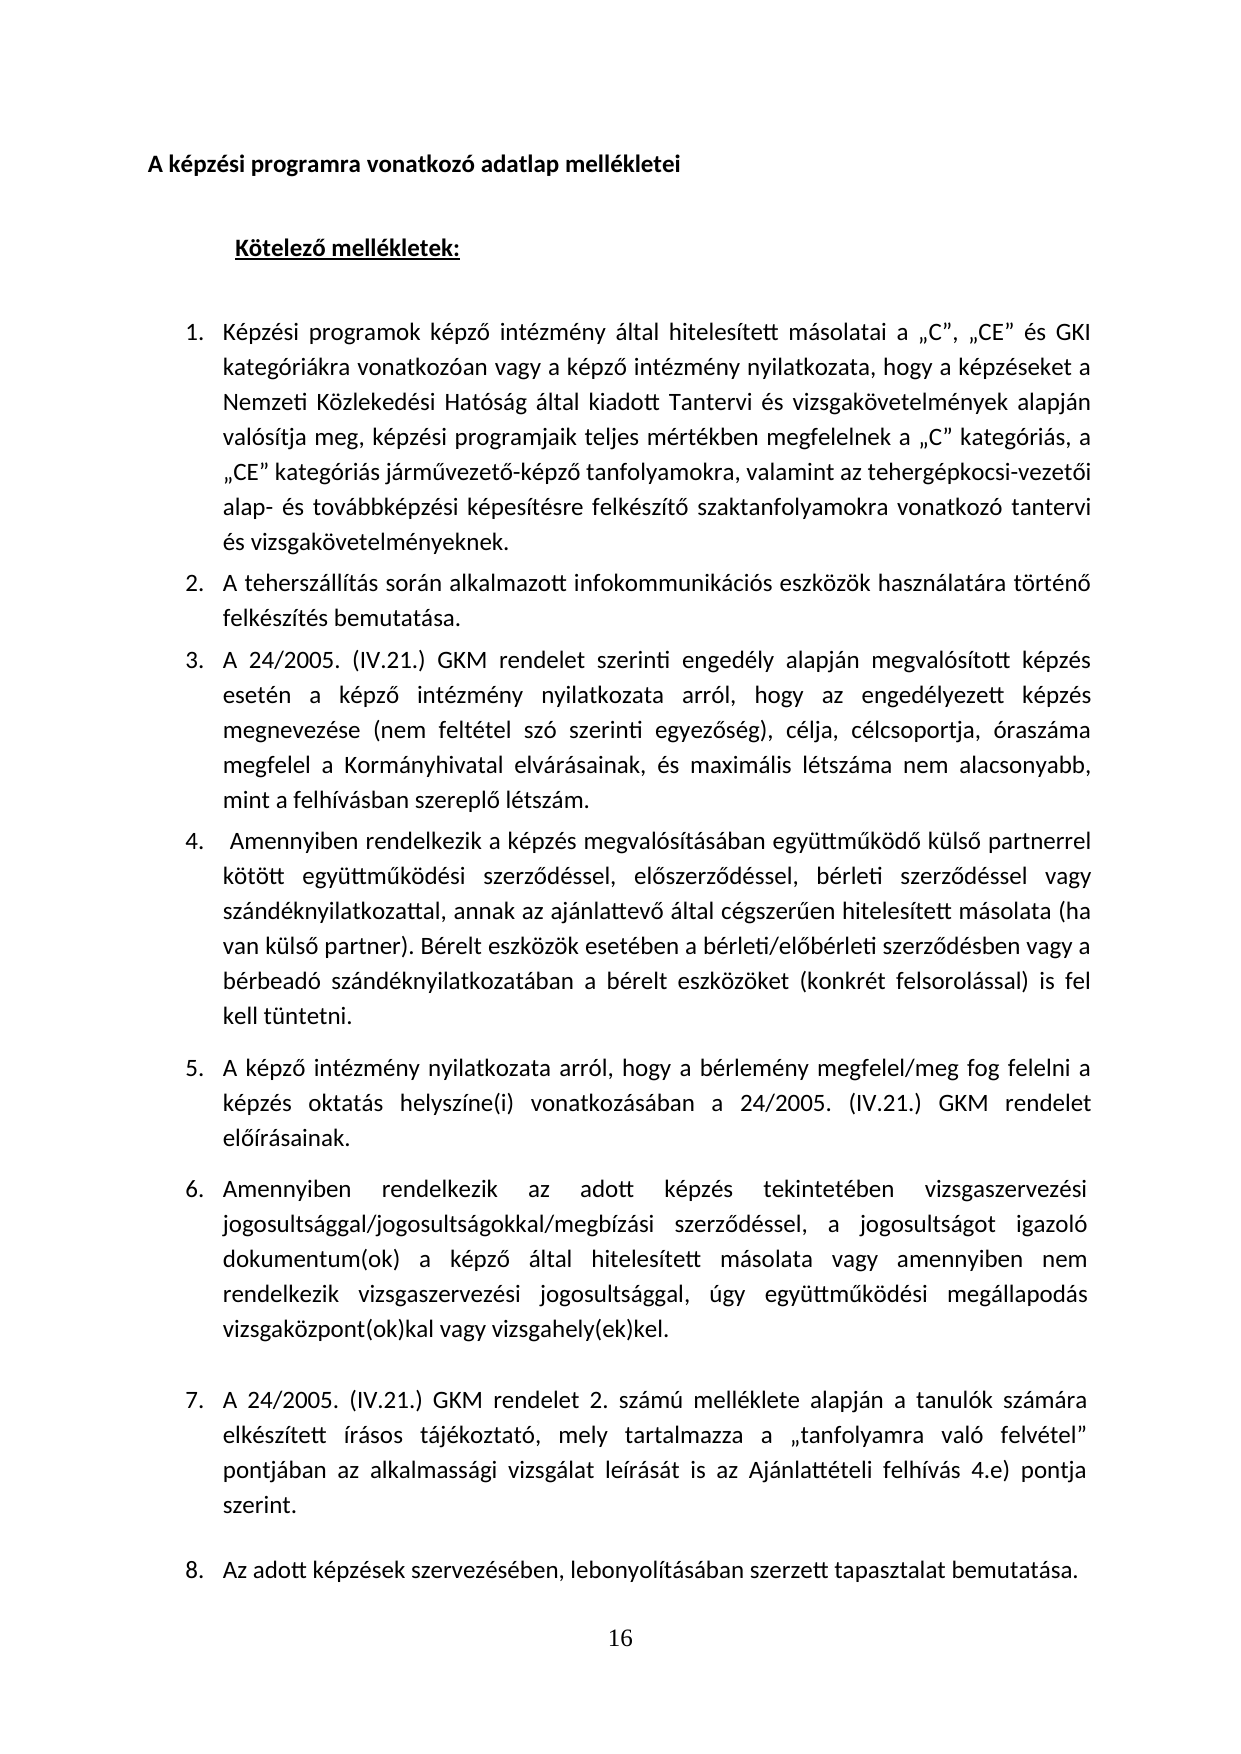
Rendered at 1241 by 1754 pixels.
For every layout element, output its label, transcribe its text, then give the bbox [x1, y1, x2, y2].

list A képző intézmény nyilatkozata arról, hogy a bérlemény megfelel/meg fog felelni a képzés oktatás helyszíne(i) vonatkozásában a 24/2005. (IV.21.) GKM rendelet előírásainak. [185, 1052, 1092, 1152]
list A 24/2005. (IV.21.) GKM rendelet szerinti engedély alapján megvalósított képzés esetén a képző intézmény nyilatkozata arról, hogy az engedélyezett képzés megnevezése (nem feltétel szó szerinti egyezőség), célja, célcsoportja, óraszáma megfelel a Kormányhivatal elvárásainak, és maximális létszáma nem alacsonyabb, mint a felhívásban szereplő létszám. [185, 644, 1092, 814]
list Amennyiben rendelkezik az adott képzés tekintetében vizsgaszervezési jogosultsággal/jogosultságokkal/megbízási szerződéssel, a jogosultságot igazoló dokumentum(ok) a képző által hitelesített másolata vagy amennyiben nem rendelkezik vizsgaszervezési jogosultsággal, úgy együttműködési megállapodás vizsgaközpont(ok)kal vagy vizsgahely(ek)kel. [185, 1173, 1088, 1344]
list A teherszállítás során alkalmazott infokommunikációs eszközök használatára történő felkészítés bemutatása. [185, 568, 1092, 633]
text A képzési programra vonatkozó adatlap mellékletei [148, 148, 1092, 178]
text Kötelező mellékletek: [235, 232, 1057, 263]
list A 24/2005. (IV.21.) GKM rendelet 2. számú melléklete alapján a tanulók számára elkészített írásos tájékoztató, mely tartalmazza a „tanfolyamra való felvétel” pontjában az alkalmassági vizsgálat leírását is az Ajánlattételi felhívás 4.e) pontja szerint. [185, 1384, 1088, 1519]
list Amennyiben rendelkezik a képzés megvalósításában együttműködő külső partnerrel kötött együttműködési szerződéssel, előszerződéssel, bérleti szerződéssel vagy szándéknyilatkozattal, annak az ajánlattevő által cégszerűen hitelesített másolata (ha van külső partner). Bérelt eszközök esetében a bérleti/előbérleti szerződésben vagy a bérbeadó szándéknyilatkozatában a bérelt eszközöket (konkrét felsorolással) is fel kell tüntetni. [185, 825, 1092, 1031]
list Az adott képzések szervezésében, lebonyolításában szerzett tapasztalat bemutatása. [185, 1554, 1088, 1585]
list Képzési programok képző intézmény által hitelesített másolatai a „C”, „CE” és GKI kategóriákra vonatkozóan vagy a képző intézmény nyilatkozata, hogy a képzéseket a Nemzeti Közlekedési Hatóság által kiadott Tantervi és vizsgakövetelmények alapján valósítja meg, képzési programjaik teljes mértékben megfelelnek a „C” kategóriás, a „CE” kategóriás járművezető-képző tanfolyamokra, valamint az tehergépkocsi-vezetői alap- és továbbképzési képesítésre felkészítő szaktanfolyamokra vonatkozó tantervi és vizsgakövetelményeknek. [185, 316, 1092, 557]
